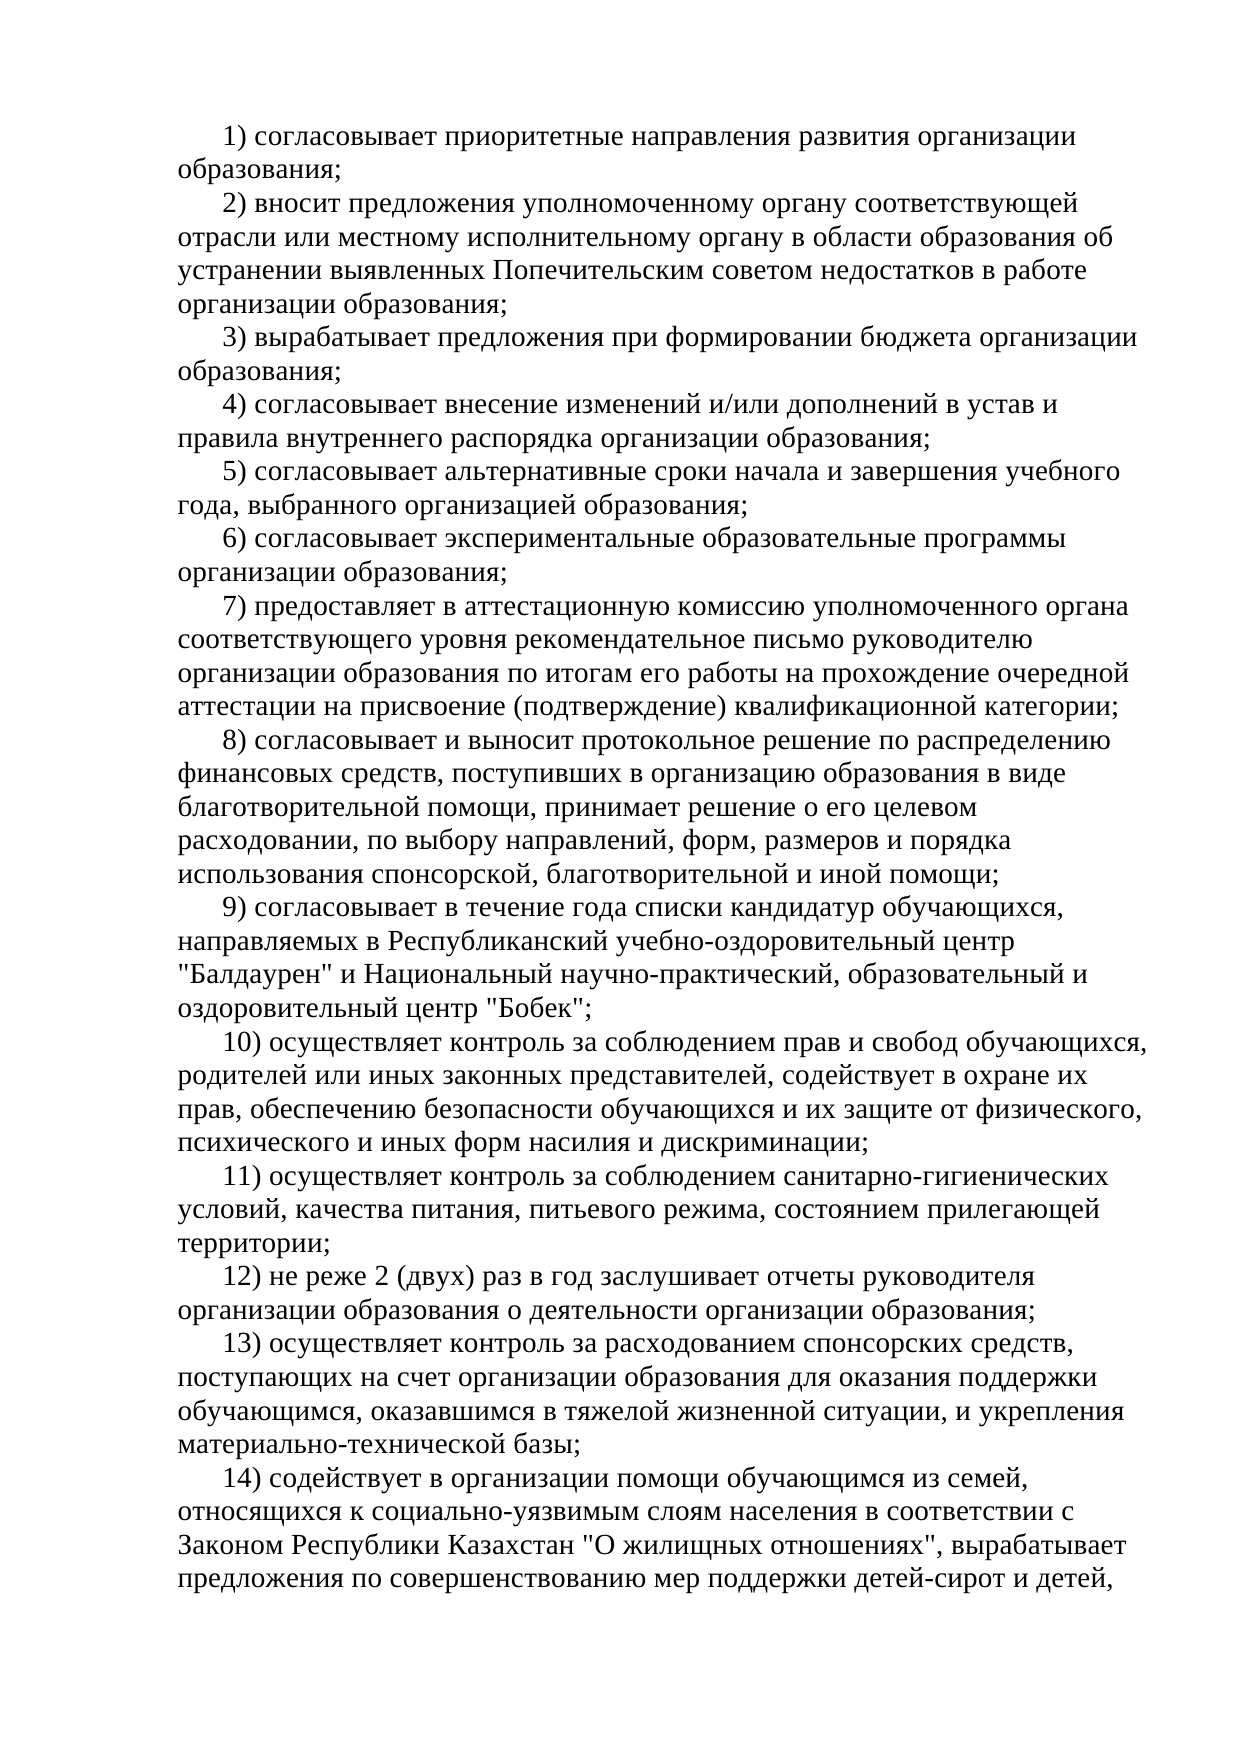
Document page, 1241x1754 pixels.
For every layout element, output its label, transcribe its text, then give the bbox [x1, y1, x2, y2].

text 4) согласовывает внесение изменений и/или дополнений в устав и правила внутреннего распорядка организации образования; [177, 386, 1152, 453]
text 6) согласовывает экспериментальные образовательные программы организации образования; [177, 521, 1152, 588]
text 1) согласовывает приоритетные направления развития организации образования; [177, 118, 1152, 185]
text 7) предоставляет в аттестационную комиссию уполномоченного органа соответствующего уровня рекомендательное письмо руководителю организации образования по итогам его работы на прохождение очередной аттестации на присвоение (подтверждение) квалификационной категории; [177, 588, 1152, 722]
text 12) не реже 2 (двух) раз в год заслушивает отчеты руководителя организации образования о деятельности организации образования; [177, 1258, 1152, 1326]
text 3) вырабатывает предложения при формировании бюджета организации образования; [177, 319, 1152, 386]
text 13) осуществляет контроль за расходованием спонсорских средств, поступающих на счет организации образования для оказания поддержки обучающимся, оказавшимся в тяжелой жизненной ситуации, и укрепления материально-технической базы; [177, 1326, 1152, 1460]
text 11) осуществляет контроль за соблюдением санитарно-гигиенических условий, качества питания, питьевого режима, состоянием прилегающей территории; [177, 1158, 1152, 1258]
text 5) согласовывает альтернативные сроки начала и завершения учебного года, выбранного организацией образования; [177, 453, 1152, 521]
text 9) согласовывает в течение года списки кандидатур обучающихся, направляемых в Республиканский учебно-оздоровительный центр "Балдаурен" и Национальный научно-практический, образовательный и оздоровительный центр "Бобек"; [177, 889, 1152, 1024]
text 8) согласовывает и выносит протокольное решение по распределению финансовых средств, поступивших в организацию образования в виде благотворительной помощи, принимает решение о его целевом расходовании, по выбору направлений, форм, размеров и порядка использования спонсорской, благотворительной и иной помощи; [177, 722, 1152, 889]
text 2) вносит предложения уполномоченному органу соответствующей отрасли или местному исполнительному органу в области образования об устранении выявленных Попечительским советом недостатков в работе организации образования; [177, 185, 1152, 319]
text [177, 1460, 1152, 1594]
text 10) осуществляет контроль за соблюдением прав и свобод обучающихся, родителей или иных законных представителей, содействует в охране их прав, обеспечению безопасности обучающихся и их защите от физического, психического и иных форм насилия и дискриминации; [177, 1024, 1152, 1158]
